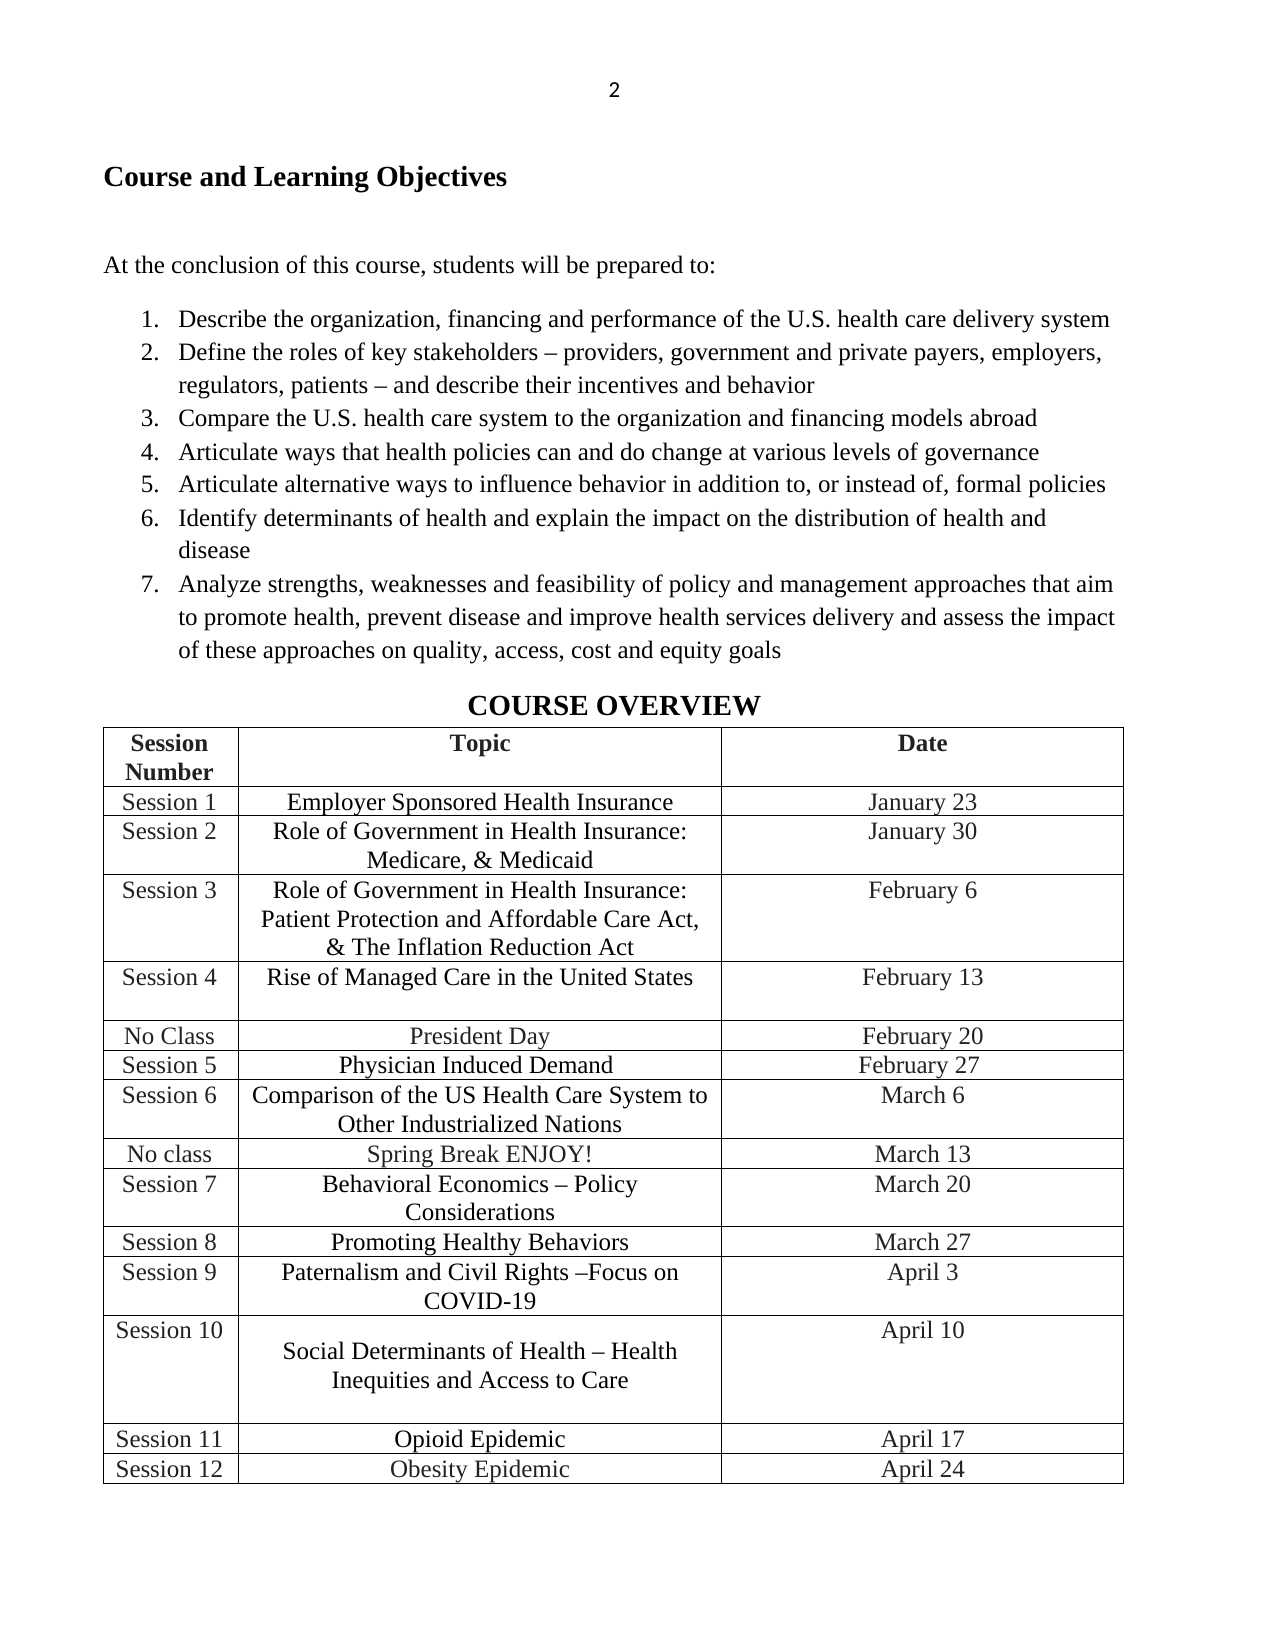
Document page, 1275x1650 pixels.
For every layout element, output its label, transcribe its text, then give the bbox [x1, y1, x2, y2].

table_cell March 6 [722, 1080, 1123, 1138]
table_cell Comparison of the US Health Care System to Other Industrialized Nations [239, 1080, 721, 1138]
table_cell Role of Government in Health Insurance: Medicare, & Medicaid [239, 816, 721, 874]
table_cell February 13 [722, 962, 1123, 1020]
table_cell Paternalism and Civil Rights –Focus on COVID-19 [239, 1257, 721, 1314]
table_header Date [722, 728, 1123, 786]
table_header Topic [239, 728, 721, 786]
list Define the roles of key stakeholders – providers, government and private payers, employers, regulators, patients – and describe their incentives and behavior [141, 337, 1125, 399]
table_cell January 30 [722, 816, 1123, 874]
table_cell Promoting Healthy Behaviors [239, 1227, 721, 1256]
table_cell January 23 [722, 787, 1123, 815]
subtitle Course and Learning Objectives [103, 159, 1125, 193]
table_cell Session 3 [104, 875, 238, 961]
table_cell Rise of Managed Care in the United States [239, 962, 721, 1020]
table_cell Physician Induced Demand [239, 1051, 721, 1079]
table_cell Role of Government in Health Insurance: Patient Protection and Affordable Care Act, & The Inflation Reduction Act [239, 875, 721, 961]
table_cell April 24 [722, 1454, 1123, 1483]
table_cell Behavioral Economics – Policy Considerations [239, 1169, 721, 1226]
subtitle COURSE OVERVIEW [103, 688, 1125, 722]
table_cell Session 9 [104, 1257, 238, 1314]
table_cell March 27 [722, 1227, 1123, 1256]
list Compare the U.S. health care system to the organization and financing models abroad [141, 403, 1125, 432]
table_cell President Day [239, 1021, 721, 1049]
table_cell No class [104, 1139, 238, 1168]
table_cell Session 12 [104, 1454, 238, 1483]
table_cell Opioid Epidemic [239, 1424, 721, 1453]
table_cell Spring Break ENJOY! [239, 1139, 721, 1168]
list Describe the organization, financing and performance of the U.S. health care delivery system [141, 304, 1125, 333]
table_cell Session 8 [104, 1227, 238, 1256]
list Articulate alternative ways to influence behavior in addition to, or instead of, formal policies [141, 469, 1125, 498]
table_header Session Number [104, 728, 238, 786]
table_cell Session 11 [104, 1424, 238, 1453]
table_cell Session 5 [104, 1051, 238, 1079]
table_cell April 10 [722, 1316, 1123, 1423]
table_cell March 20 [722, 1169, 1123, 1226]
table_cell February 27 [722, 1051, 1123, 1079]
table_cell April 3 [722, 1257, 1123, 1314]
table_cell February 20 [722, 1021, 1123, 1049]
table_cell Session 10 [104, 1316, 238, 1423]
table_cell Obesity Epidemic [239, 1454, 721, 1483]
table_cell Session 4 [104, 962, 238, 1020]
list Articulate ways that health policies can and do change at various levels of governance [141, 437, 1125, 465]
list Analyze strengths, weaknesses and feasibility of policy and management approaches that aim to promote health, prevent disease and improve health services delivery and assess the impact of these approaches on quality, access, cost and equity goals [141, 569, 1125, 663]
table_cell Session 7 [104, 1169, 238, 1226]
table_cell Employer Sponsored Health Insurance [239, 787, 721, 815]
table_cell No Class [104, 1021, 238, 1049]
table_cell April 17 [722, 1424, 1123, 1453]
table_cell Session 6 [104, 1080, 238, 1138]
table_cell Session 2 [104, 816, 238, 874]
text At the conclusion of this course, students will be prepared to: [103, 251, 1125, 279]
table_cell February 6 [722, 875, 1123, 961]
list Identify determinants of health and explain the impact on the distribution of health and disease [141, 503, 1125, 564]
table_cell Social Determinants of Health – Health Inequities and Access to Care [239, 1316, 721, 1423]
table_cell Session 1 [104, 787, 238, 815]
table_cell March 13 [722, 1139, 1123, 1168]
